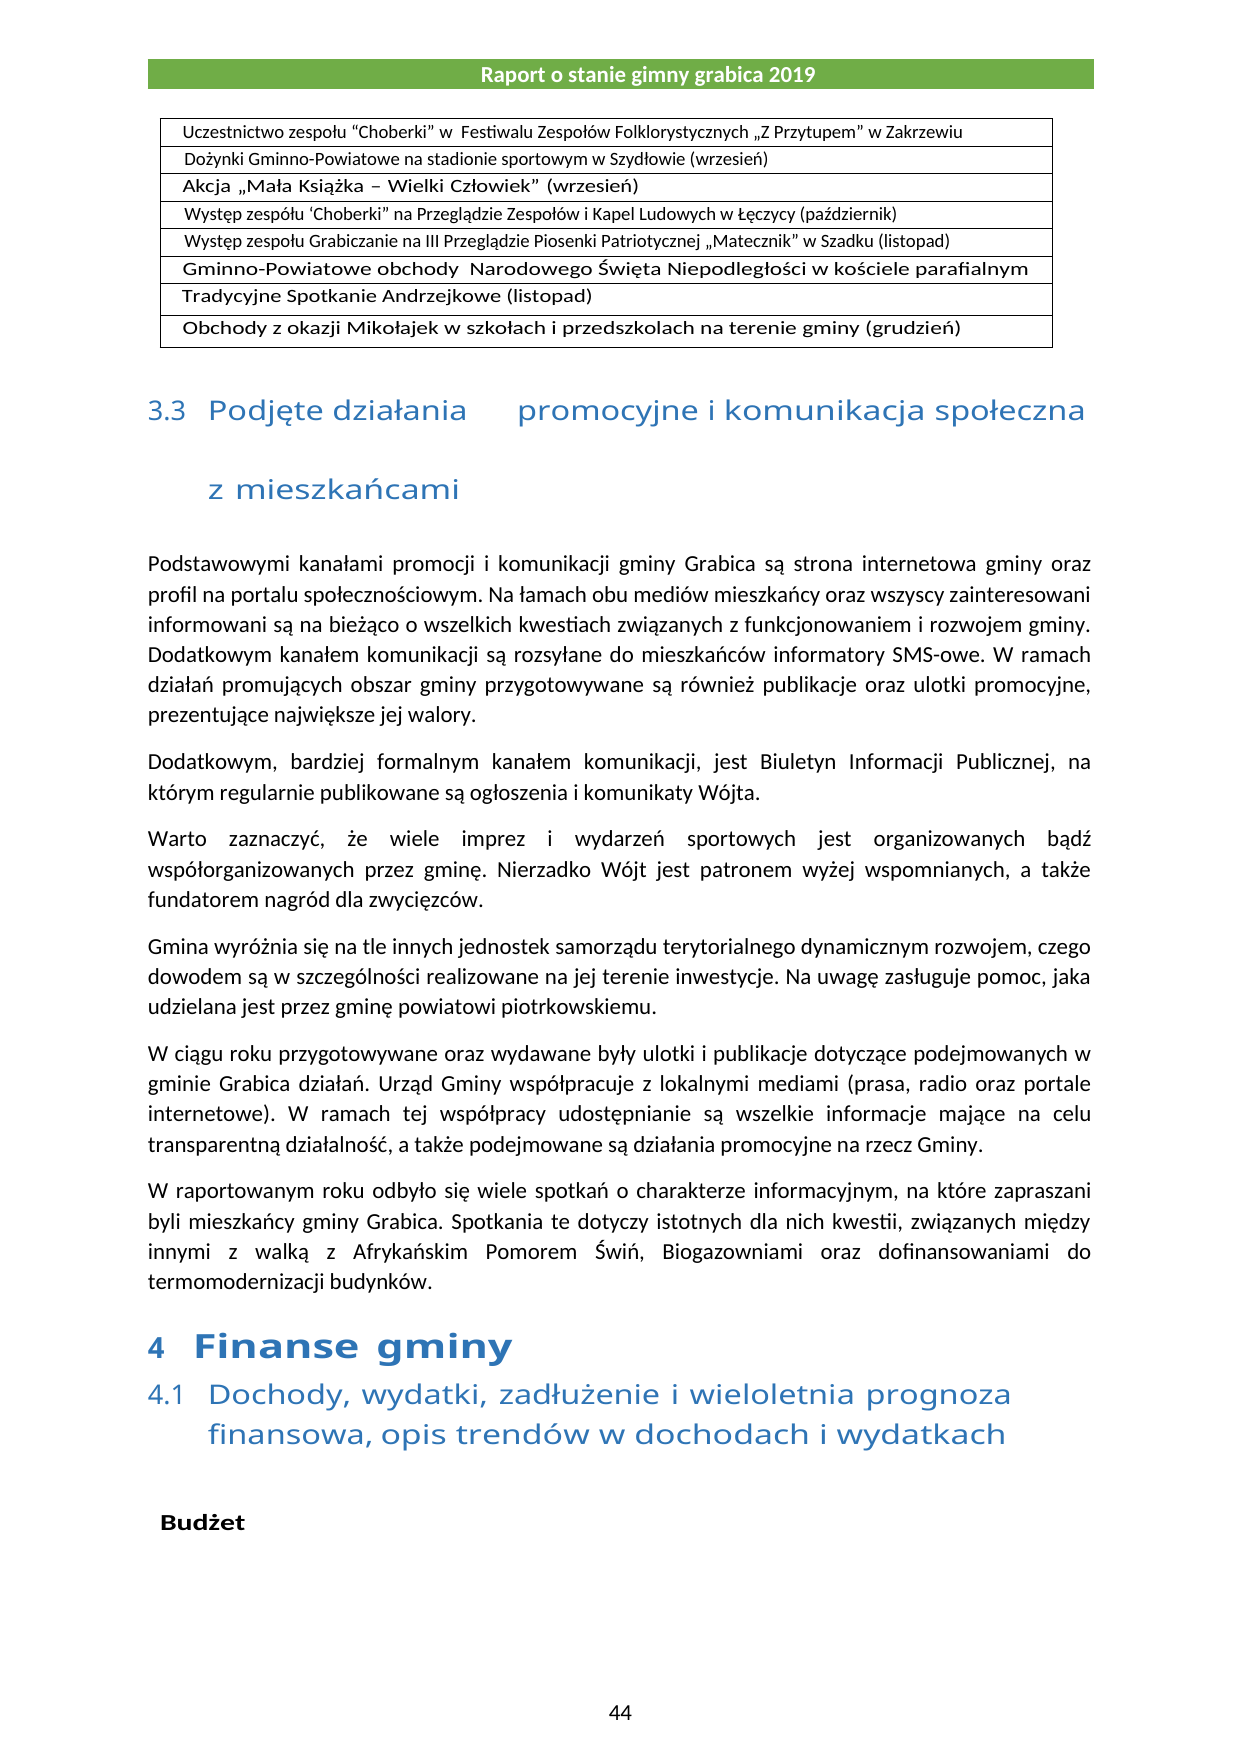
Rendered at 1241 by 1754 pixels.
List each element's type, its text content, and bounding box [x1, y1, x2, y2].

text Podstawowymi kanałami promocji i komunikacji gminy Grabica są strona internetowa gminy oraz profil na portalu społecznościowym. Na łamach obu mediów mieszkańcy oraz wszyscy zainteresowani informowani są na bieżąco o wszelkich kwestiach związanych z funkcjonowaniem i rozwojem gminy. Dodatkowym kanałem komunikacji są rozsyłane do mieszkańców informatory SMS-owe. W ramach działań promujących obszar gminy przygotowywane są również publikacje oraz ulotki promocyjne, prezentujące największe jej walory. [148, 549, 1093, 729]
subtitle Podjęte działania promocyjne i komunikacja społeczna z mieszkańcami [148, 391, 1093, 507]
text Budżet [160, 1508, 1093, 1536]
text W ciągu roku przygotowywane oraz wydawane były ulotki i publikacje dotyczące podejmowanych w gminie Grabica działań. Urząd Gminy współpracuje z lokalnymi mediami (prasa, radio oraz portale internetowe). W ramach tej współpracy udostępnianie są wszelkie informacje mające na celu transparentną działalność, a także podejmowane są działania promocyjne na rzecz Gminy. [148, 1039, 1093, 1158]
table_cell Występ zespółu ‘Choberki” na Przeglądzie Zespołów i Kapel Ludowych w Łęczycy (październik) [161, 202, 1052, 228]
text W raportowanym roku odbyło się wiele spotkań o charakterze informacyjnym, na które zapraszani byli mieszkańcy gminy Grabica. Spotkania te dotyczy istotnych dla nich kwestii, związanych między innymi z walką z Afrykańskim Pomorem Świń, Biogazowniami oraz dofinansowaniami do termomodernizacji budynków. [148, 1177, 1093, 1295]
text Gmina wyróżnia się na tle innych jednostek samorządu terytorialnego dynamicznym rozwojem, czego dowodem są w szczególności realizowane na jej terenie inwestycje. Na uwagę zasługuje pomoc, jaka udzielana jest przez gminę powiatowi piotrkowskiemu. [148, 932, 1093, 1020]
table_cell Występ zespołu Grabiczanie na III Przeglądzie Piosenki Patriotycznej „Matecznik” w Szadku (listopad) [161, 229, 1052, 256]
table_cell Dożynki Gminno-Powiatowe na stadionie sportowym w Szydłowie (wrzesień) [161, 147, 1052, 173]
table_cell Obchody z okazji Mikołajek w szkołach i przedszkolach na terenie gminy (grudzień) [161, 316, 1052, 347]
subtitle Finanse gminy [148, 1322, 1093, 1368]
text Dodatkowym, bardziej formalnym kanałem komunikacji, jest Biuletyn Informacji Publicznej, na którym regularnie publikowane są ogłoszenia i komunikaty Wójta. [148, 747, 1093, 806]
table_cell Gminno-Powiatowe obchody Narodowego Święta Niepodległości w kościele parafialnym w Krzepczowie (listopad) [161, 257, 1052, 283]
table_cell Uczestnictwo zespołu “Choberki” w Festiwalu Zespołów Folklorystycznych „Z Przytupem” w Zakrzewiu (czerwiec) [161, 119, 1052, 146]
table_cell Tradycyjne Spotkanie Andrzejkowe (listopad) [161, 284, 1052, 315]
table_cell Akcja „Mała Książka – Wielki Człowiek” (wrzesień) [161, 174, 1052, 201]
text Warto zaznaczyć, że wiele imprez i wydarzeń sportowych jest organizowanych bądź współorganizowanych przez gminę. Nierzadko Wójt jest patronem wyżej wspomnianych, a także fundatorem nagród dla zwycięzców. [148, 824, 1093, 913]
subtitle Dochody, wydatki, zadłużenie i wieloletnia prognoza finansowa, opis trendów w dochodach i wydatkach [148, 1376, 1093, 1452]
